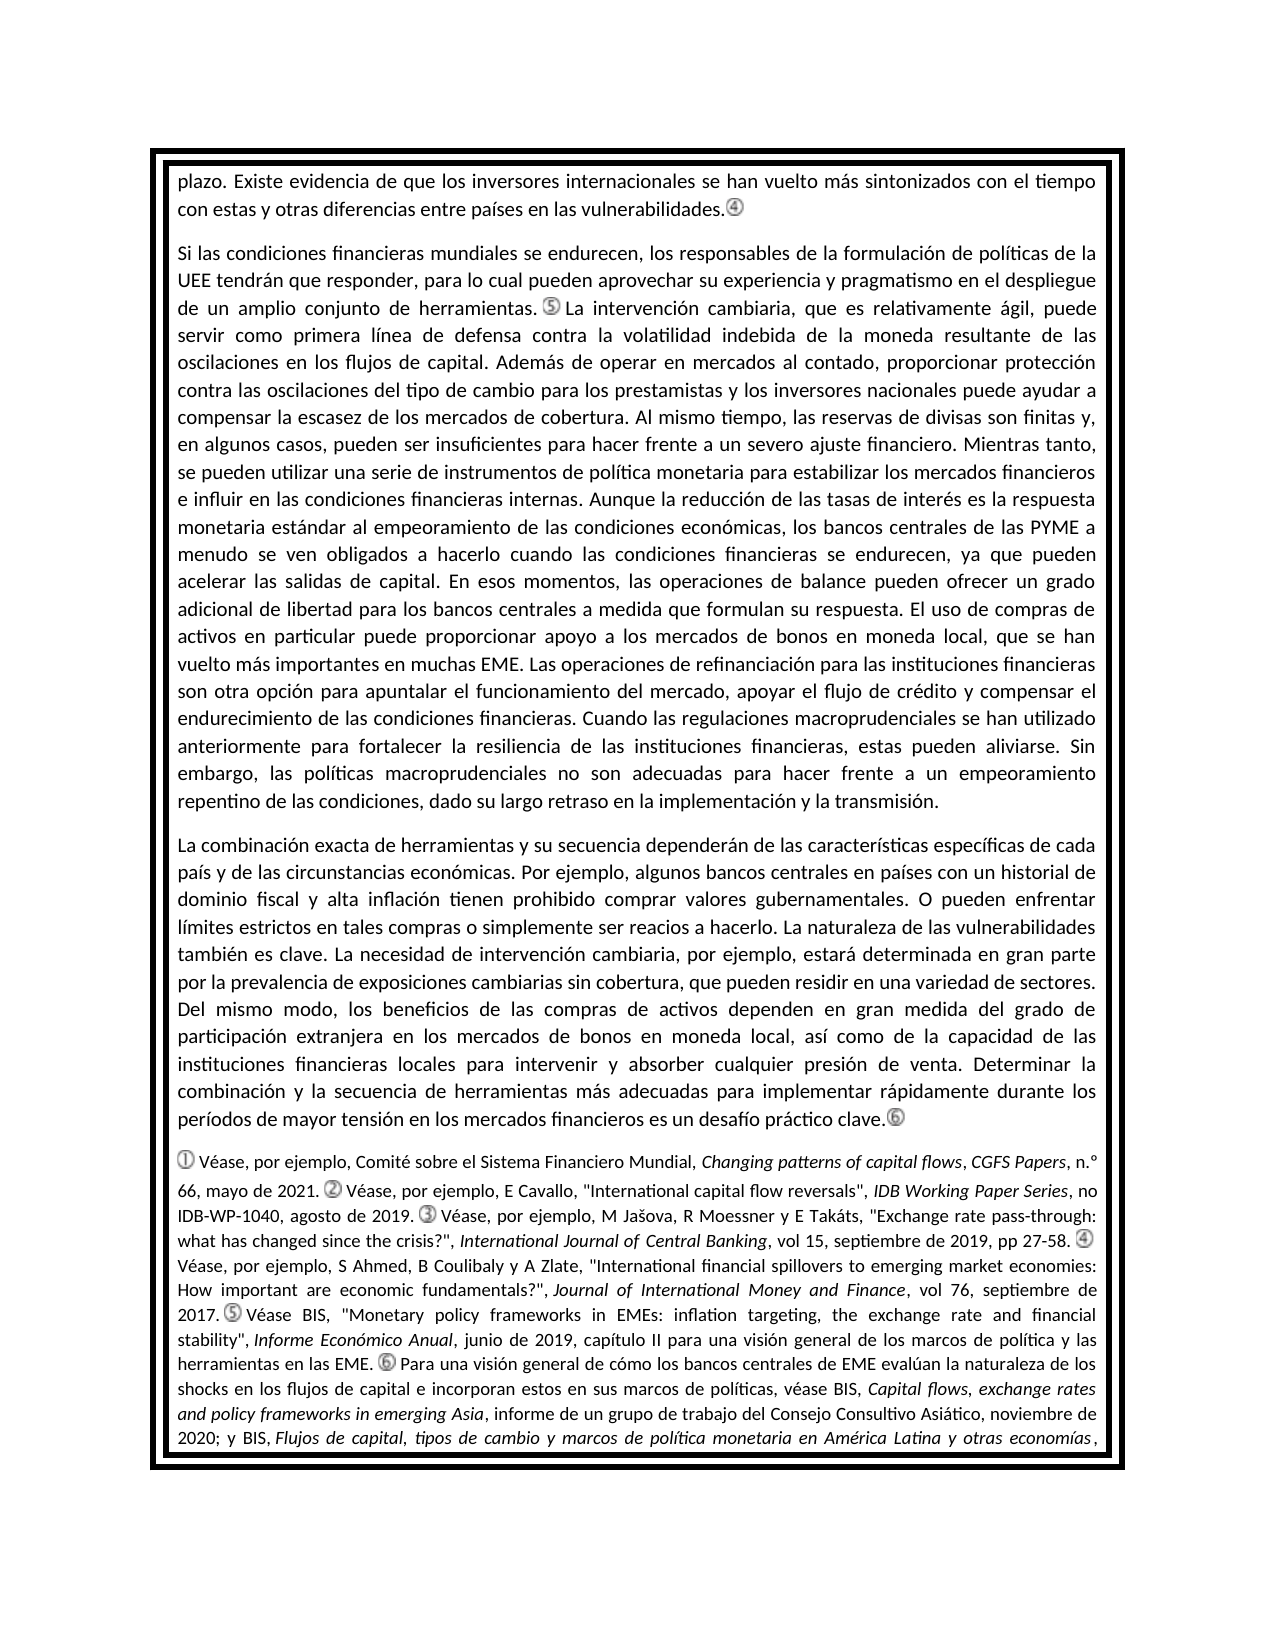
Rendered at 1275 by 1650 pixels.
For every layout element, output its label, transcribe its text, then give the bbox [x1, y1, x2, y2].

picture [324, 1180, 342, 1198]
picture [887, 1108, 905, 1126]
picture [726, 198, 744, 216]
picture [378, 1353, 396, 1371]
text Si las condiciones financieras mundiales se endurecen, los responsables de la formulación de políticas de la UEE tendrán que responder, para lo cual pueden aprovechar su experiencia y pragmatismo en el despliegue de un amplio conjunto de herramientas. La intervención cambiaria, que es relativamente ágil, puede servir como primera línea de defensa contra la volatilidad indebida de la moneda resultante de las oscilaciones en los flujos de capital. Además de operar en mercados al contado, proporcionar protección contra las oscilaciones del tipo de cambio para los prestamistas y los inversores nacionales puede ayudar a compensar la escasez de los mercados de cobertura. Al mismo tiempo, las reservas de divisas son finitas y, en algunos casos, pueden ser insuficientes para hacer frente a un severo ajuste financiero. Mientras tanto, se pueden utilizar una serie de instrumentos de política monetaria para estabilizar los mercados financieros e influir en las condiciones financieras internas. Aunque la reducción de las tasas de interés es la respuesta monetaria estándar al empeoramiento de las condiciones económicas, los bancos centrales de las PYME a menudo se ven obligados a hacerlo cuando las condiciones financieras se endurecen, ya que pueden acelerar las salidas de capital. En esos momentos, las operaciones de balance pueden ofrecer un grado adicional de libertad para los bancos centrales a medida que formulan su respuesta. El uso de compras de activos en particular puede proporcionar apoyo a los mercados de bonos en moneda local, que se han vuelto más importantes en muchas EME. Las operaciones de refinanciación para las instituciones financieras son otra opción para apuntalar el funcionamiento del mercado, apoyar el flujo de crédito y compensar el endurecimiento de las condiciones financieras. Cuando las regulaciones macroprudenciales se han utilizado anteriormente para fortalecer la resiliencia de las instituciones financieras, estas pueden aliviarse. Sin embargo, las políticas macroprudenciales no son adecuadas para hacer frente a un empeoramiento repentino de las condiciones, dado su largo retraso en la implementación y la transmisión. [169, 219, 1106, 811]
picture [419, 1205, 437, 1223]
text La combinación exacta de herramientas y su secuencia dependerán de las características específicas de cada país y de las circunstancias económicas. Por ejemplo, algunos bancos centrales en países con un historial de dominio fiscal y alta inflación tienen prohibido comprar valores gubernamentales. O pueden enfrentar límites estrictos en tales compras o simplemente ser reacios a hacerlo. La naturaleza de las vulnerabilidades también es clave. La necesidad de intervención cambiaria, por ejemplo, estará determinada en gran parte por la prevalencia de exposiciones cambiarias sin cobertura, que pueden residir en una variedad de sectores. Del mismo modo, los beneficios de las compras de activos dependen en gran medida del grado de participación extranjera en los mercados de bonos en moneda local, así como de la capacidad de las instituciones financieras locales para intervenir y absorber cualquier presión de venta. Determinar la combinación y la secuencia de herramientas más adecuadas para implementar rápidamente durante los períodos de mayor tensión en los mercados financieros es un desafío práctico clave. [169, 811, 1106, 1129]
picture [177, 1150, 195, 1169]
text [156, 1129, 1119, 1464]
picture [224, 1303, 242, 1322]
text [156, 154, 1119, 219]
picture [542, 297, 561, 315]
picture [1076, 1229, 1094, 1248]
